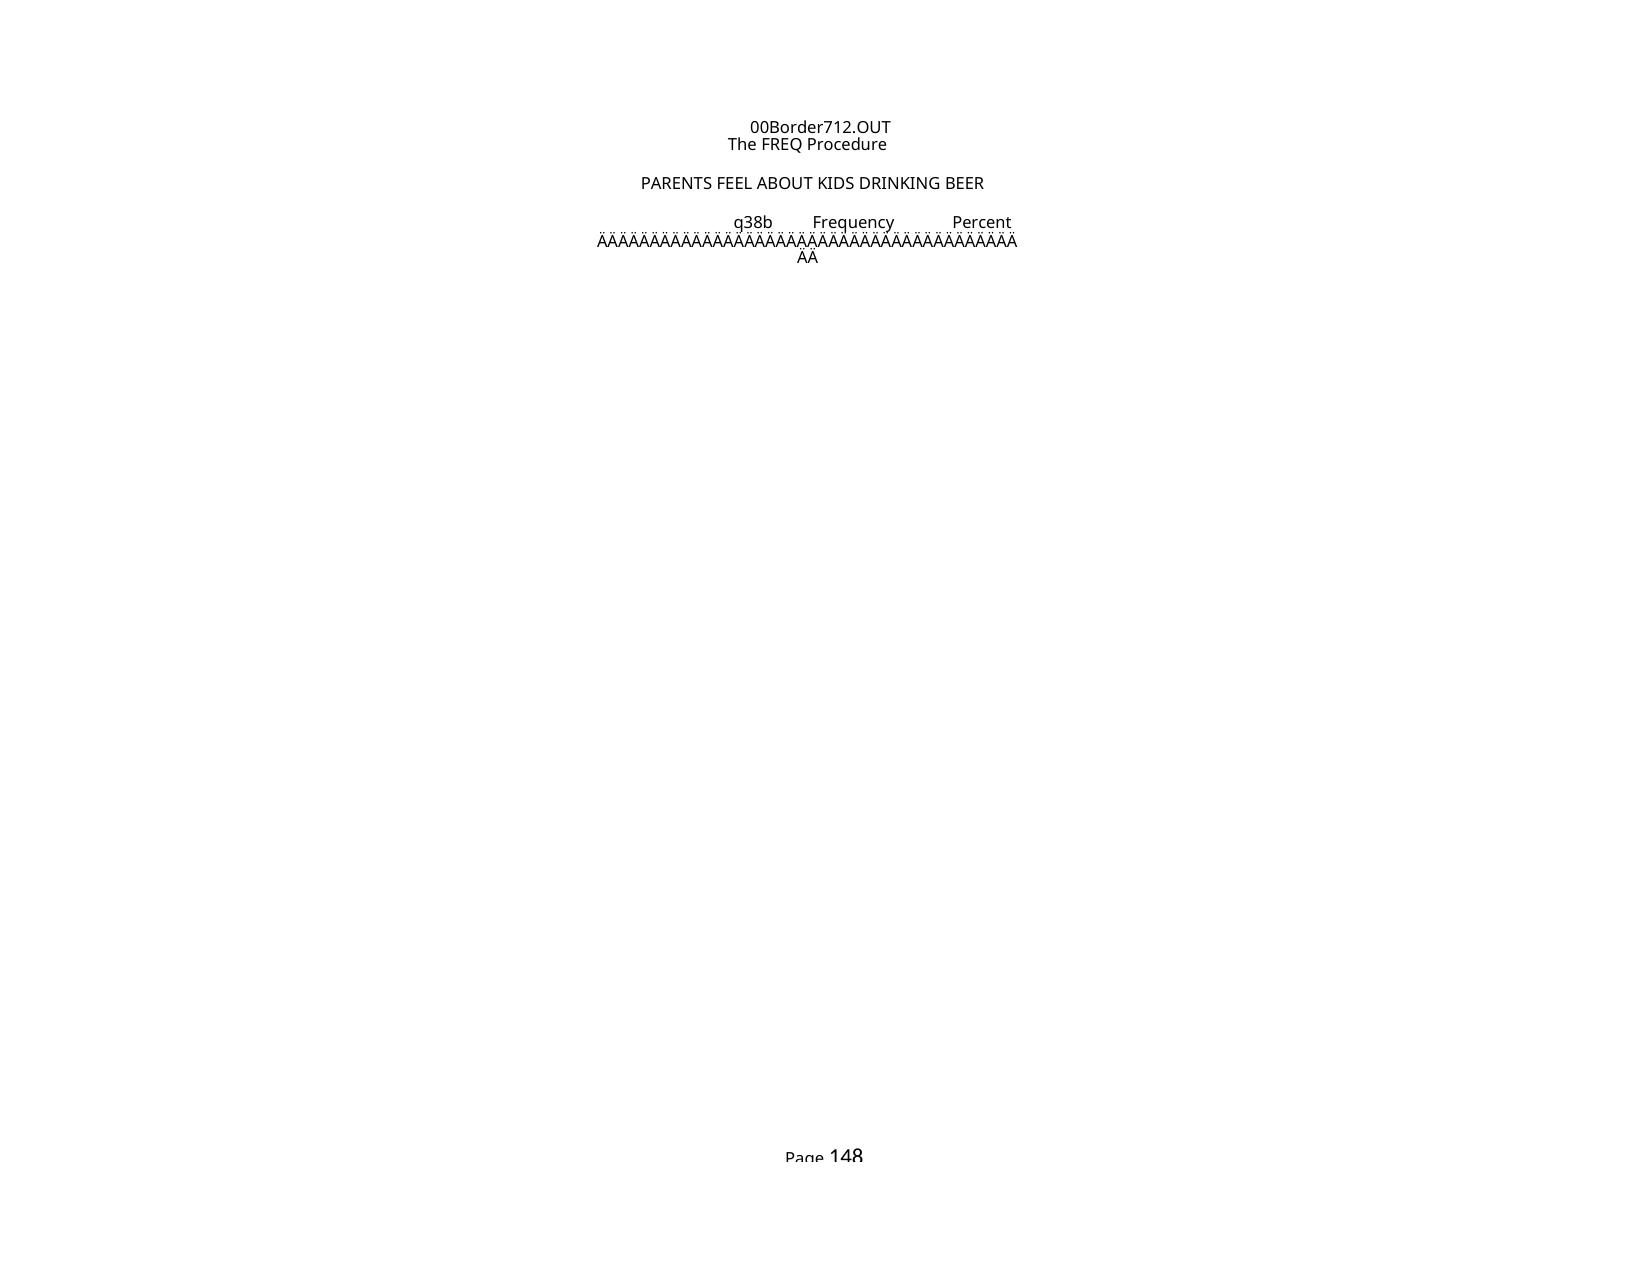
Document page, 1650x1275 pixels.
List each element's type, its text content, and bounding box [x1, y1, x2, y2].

text q38b Frequency Percent [723, 211, 1022, 234]
text ÄÄÄÄÄÄÄÄÄÄÄÄÄÄÄÄÄÄÄÄÄÄÄÄÄÄÄÄÄÄÄÄÄÄÄÄÄÄÄÄÄÄ [593, 234, 1022, 267]
text PARENTS FEEL ABOUT KIDS DRINKING BEER [623, 172, 1002, 194]
text The FREQ Procedure [713, 132, 902, 155]
